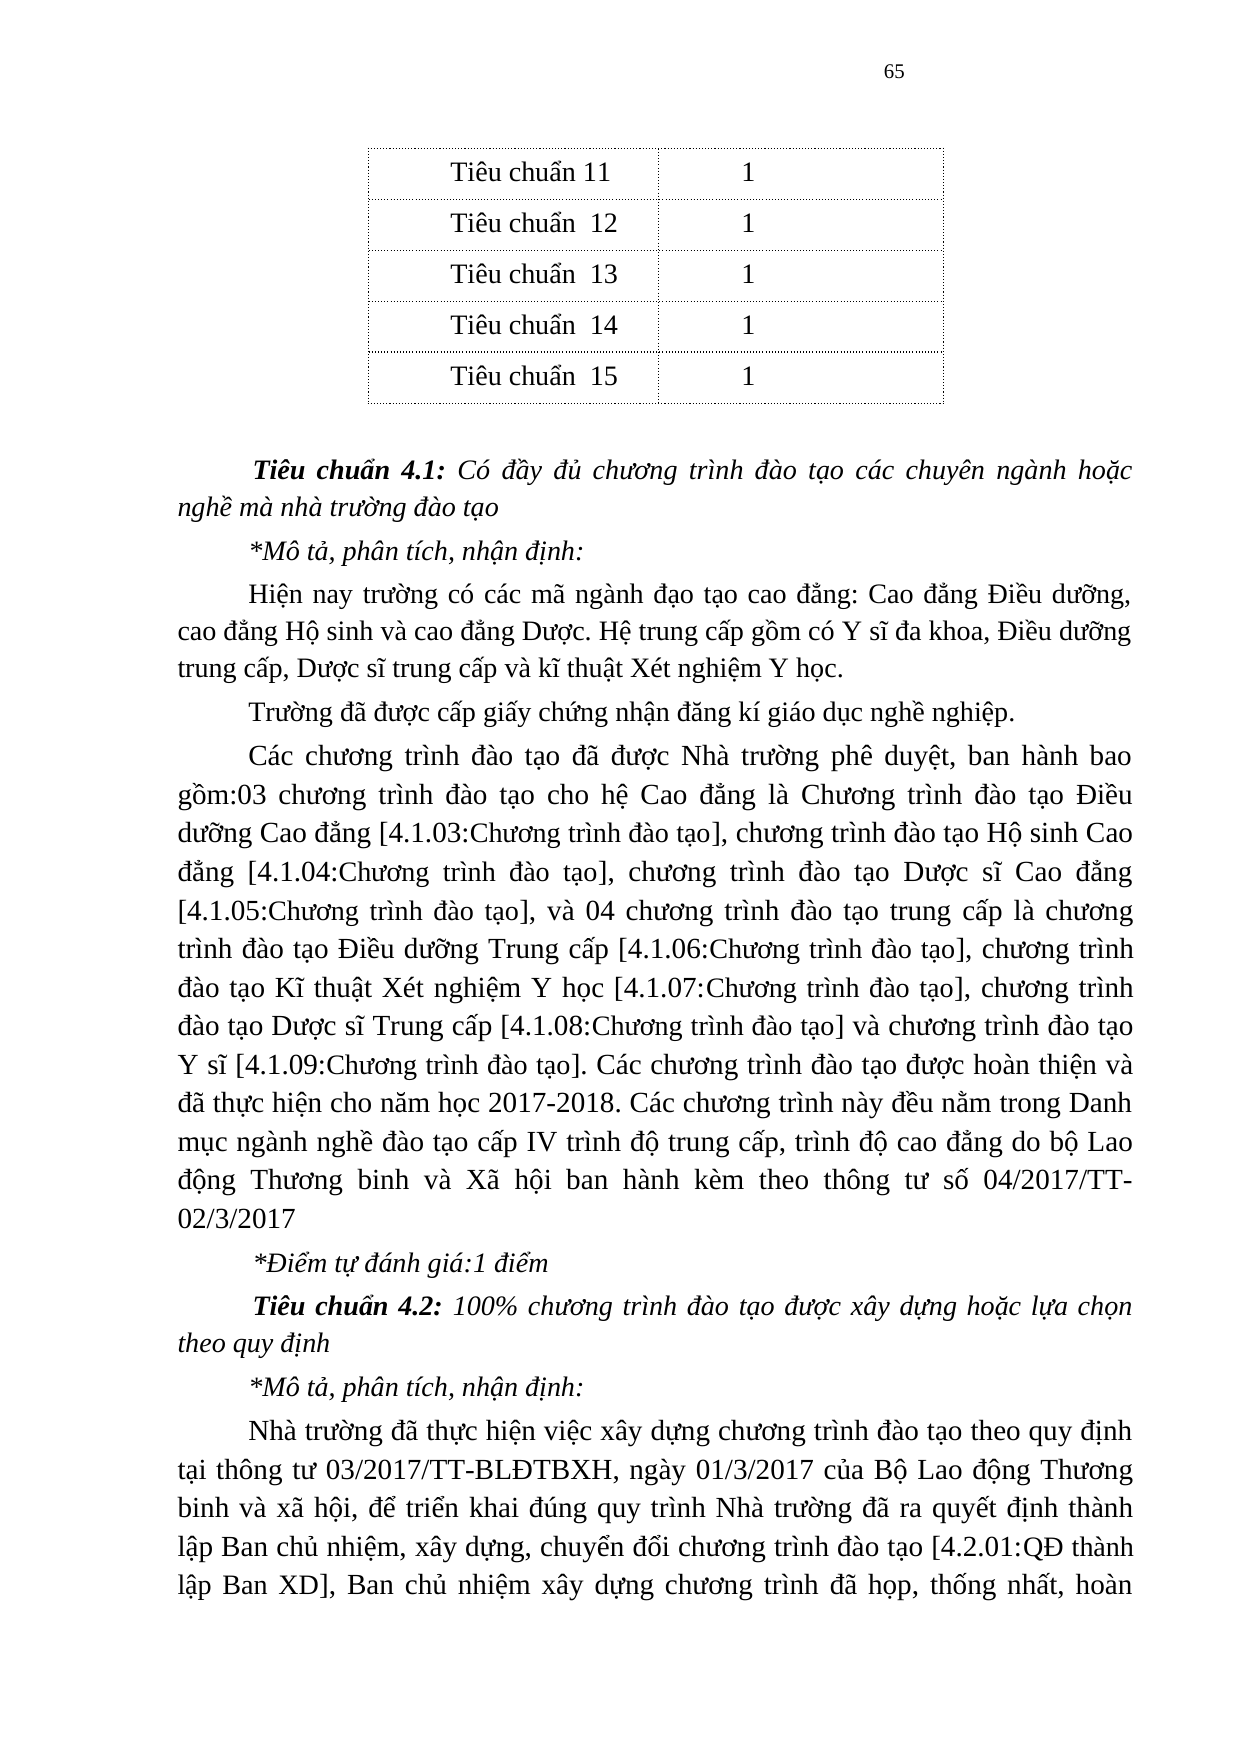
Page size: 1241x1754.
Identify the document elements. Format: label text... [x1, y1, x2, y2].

text *Mô tả, phân tích, nhận định: [177, 534, 1134, 566]
text Hiện nay trường có các mã ngành đạo tạo cao đẳng: Cao đẳng Điều dưỡng, cao đẳng Hộ sinh và cao đẳng Dược. Hệ trung cấp gồm có Y sĩ đa khoa, Điều dưỡng trung cấp, Dược sĩ trung cấp và kĩ thuật Xét nghiệm Y học. [177, 577, 1134, 684]
text *Điểm tự đánh giá:1 điểm [177, 1246, 1134, 1278]
text Các chương trình đào tạo đã được Nhà trường phê duyệt, ban hành bao gồm:03 chương trình đào tạo cho hệ Cao đẳng là Chương trình đào tạo Điều dưỡng Cao đẳng [4.1.03:Chương trình đào tạo], chương trình đào tạo Hộ sinh Cao đẳng [4.1.04:Chương trình đào tạo], chương trình đào tạo Dược sĩ Cao đẳng [4.1.05:Chương trình đào tạo], và 04 chương trình đào tạo trung cấp là chương trình đào tạo Điều dưỡng Trung cấp [4.1.06:Chương trình đào tạo], chương trình đào tạo Kĩ thuật Xét nghiệm Y học [4.1.07:Chương trình đào tạo], chương trình đào tạo Dược sĩ Trung cấp [4.1.08:Chương trình đào tạo] và chương trình đào tạo Y sĩ [4.1.09:Chương trình đào tạo]. Các chương trình đào tạo được hoàn thiện và đã thực hiện cho năm học 2017-2018. Các chương trình này đều nằm trong Danh mục ngành nghề đào tạo cấp IV trình độ trung cấp, trình độ cao đẳng do bộ Lao động Thương binh và Xã hội ban hành kèm theo thông tư số 04/2017/TT-02/3/2017 [177, 738, 1134, 1234]
table_cell Tiêu chuẩn 14 [368, 301, 659, 351]
table_cell 1 [659, 199, 943, 249]
table_cell Tiêu chuẩn 13 [368, 250, 659, 301]
text Trường đã được cấp giấy chứng nhận đăng kí giáo dục nghề nghiệp. [177, 695, 1134, 727]
text Tiêu chuẩn 4.1: Có đầy đủ chương trình đào tạo các chuyên ngành hoặc nghề mà nhà trường đào tạo [177, 453, 1134, 523]
table_cell 1 [659, 351, 943, 402]
table_cell 1 [659, 250, 943, 301]
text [177, 1413, 1134, 1601]
text Tiêu chuẩn 4.2: 100% chương trình đào tạo được xây dựng hoặc lựa chọn theo quy định [177, 1289, 1134, 1359]
table_cell Tiêu chuẩn 15 [368, 351, 659, 402]
table_cell 1 [659, 148, 943, 199]
text *Mô tả, phân tích, nhận định: [177, 1370, 1134, 1402]
table_cell Tiêu chuẩn 11 [368, 148, 659, 199]
table_cell Tiêu chuẩn 12 [368, 199, 659, 249]
table_cell 1 [659, 301, 943, 351]
